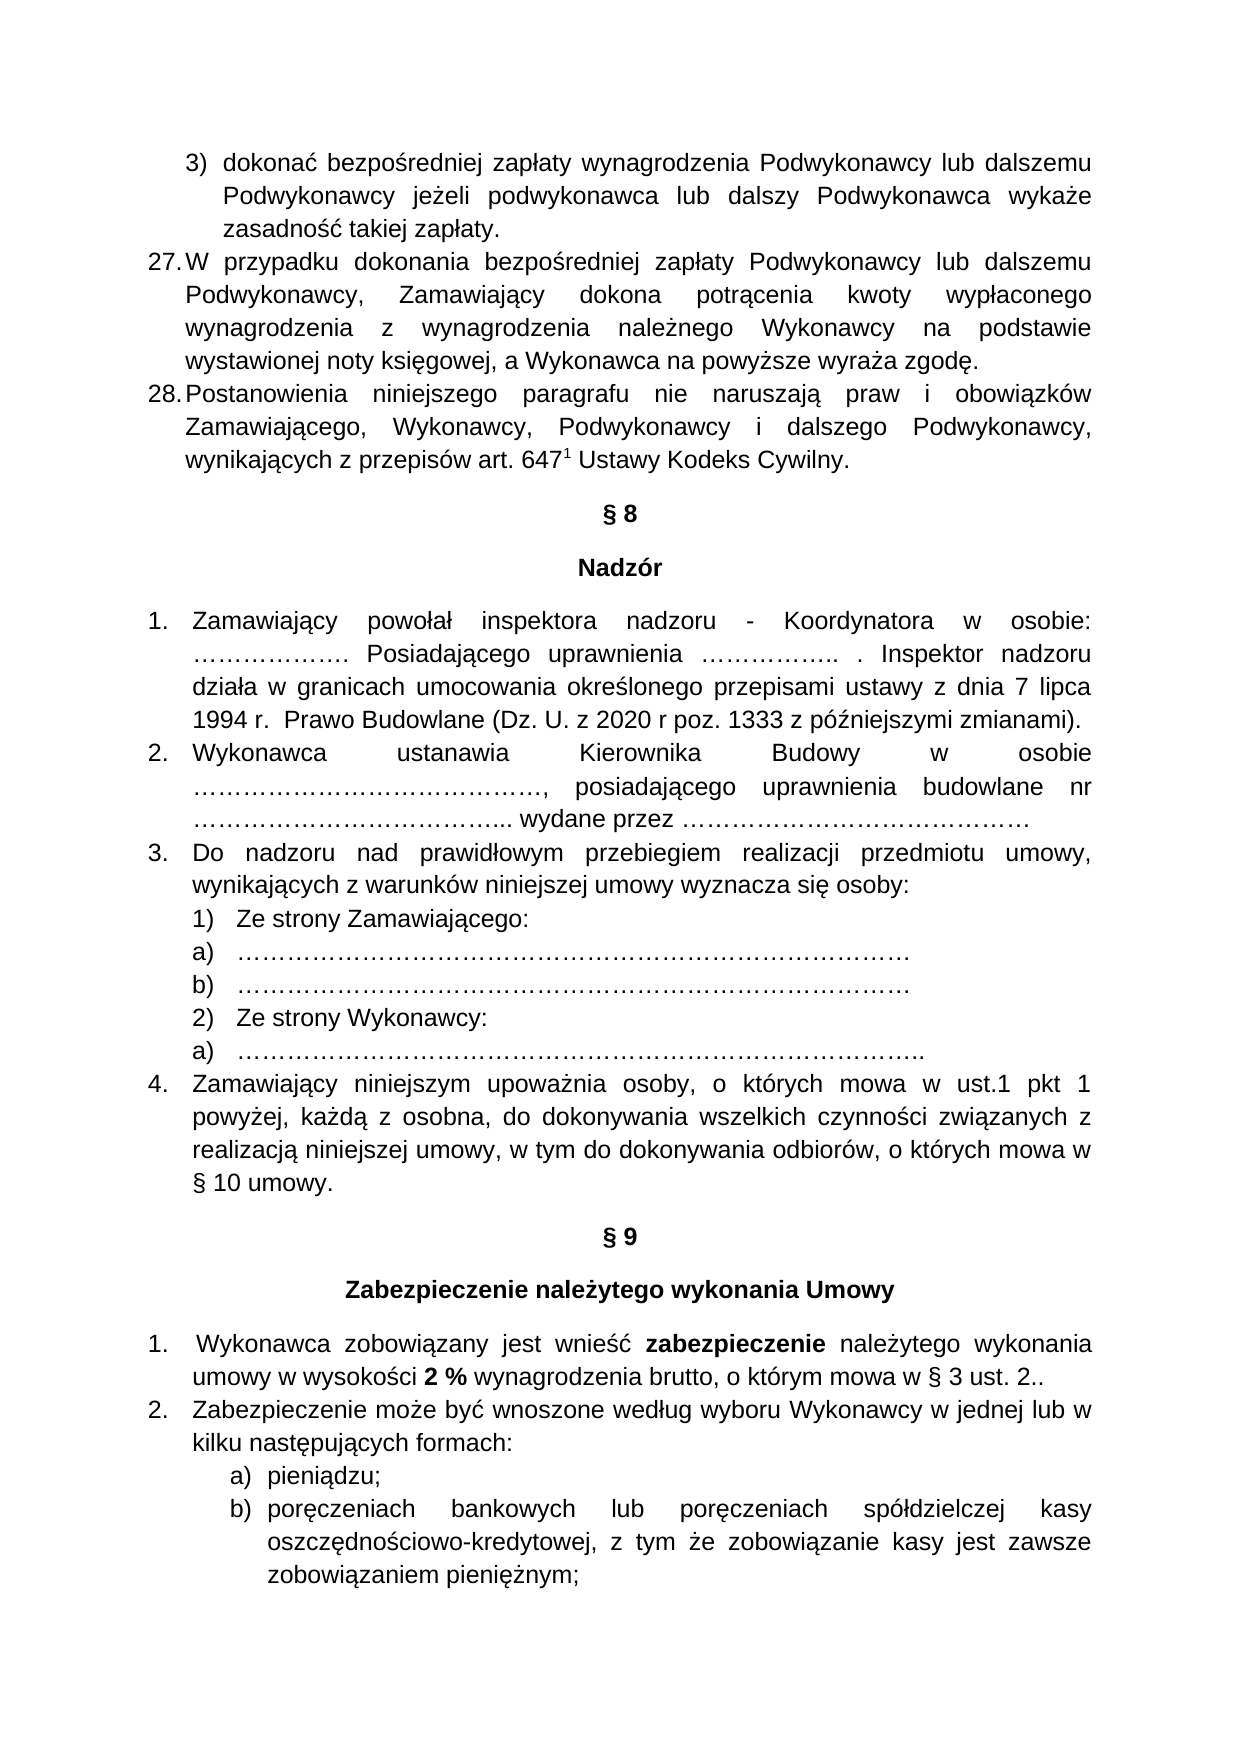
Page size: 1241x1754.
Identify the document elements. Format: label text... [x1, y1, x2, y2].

list Postanowienia niniejszego paragrafu nie naruszają praw i obowiązków Zamawiającego, Wykonawcy, Podwykonawcy i dalszego Podwykonawcy, wynikających z przepisów art. 6471 Ustawy Kodeks Cywilny. [148, 379, 1093, 473]
list ……………………………………………………………………….. [192, 1036, 1093, 1064]
list ……………………………………………………………………… [192, 937, 1093, 965]
subtitle 1. Wykonawca zobowiązany jest wnieść zabezpieczenie należytego wykonania umowy w wysokości 2 % wynagrodzenia brutto, o którym mowa w § 3 ust. 2.. [148, 1329, 1093, 1391]
list Wykonawca ustanawia Kierownika Budowy w osobie ……………………………………, posiadającego uprawnienia budowlane nr ………………………………... wydane przez …………………………………… [148, 738, 1093, 833]
text § 9 [148, 1222, 1093, 1250]
subtitle 2. Zabezpieczenie może być wnoszone według wyboru Wykonawcy w jednej lub w kilku następujących formach: [148, 1395, 1093, 1457]
list ……………………………………………………………………… [192, 969, 1093, 998]
list dokonać bezpośredniej zapłaty wynagrodzenia Podwykonawcy lub dalszemu Podwykonawcy jeżeli podwykonawca lub dalszy Podwykonawca wykaże zasadność takiej zapłaty. [185, 148, 1093, 242]
subtitle pieniądzu; [229, 1461, 1093, 1490]
subtitle poręczeniach bankowych lub poręczeniach spółdzielczej kasy oszczędnościowo-kredytowej, z tym że zobowiązanie kasy jest zawsze zobowiązaniem pieniężnym; [229, 1494, 1093, 1589]
text Zabezpieczenie należytego wykonania Umowy [148, 1275, 1093, 1304]
list Ze strony Wykonawcy: [192, 1003, 1093, 1031]
list Zamawiający niniejszym upoważnia osoby, o których mowa w ust.1 pkt 1 powyżej, każdą z osobna, do dokonywania wszelkich czynności związanych z realizacją niniejszej umowy, w tym do dokonywania odbiorów, o których mowa w § 10 umowy. [148, 1069, 1093, 1196]
list Do nadzoru nad prawidłowym przebiegiem realizacji przedmiotu umowy, wynikających z warunków niniejszej umowy wyznacza się osoby: [148, 837, 1093, 899]
text Nadzór [148, 552, 1093, 581]
list Zamawiający powołał inspektora nadzoru - Koordynatora w osobie: ………………. Posiadającego uprawnienia …………….. . Inspektor nadzoru działa w granicach umocowania określonego przepisami ustawy z dnia 7 lipca 1994 r. Prawo Budowlane (Dz. U. z 2020 r poz. 1333 z późniejszymi zmianami). [148, 606, 1093, 734]
list W przypadku dokonania bezpośredniej zapłaty Podwykonawcy lub dalszemu Podwykonawcy, Zamawiający dokona potrącenia kwoty wypłaconego wynagrodzenia z wynagrodzenia należnego Wykonawcy na podstawie wystawionej noty księgowej, a Wykonawca na powyższe wyraża zgodę. [148, 247, 1093, 374]
text § 8 [148, 499, 1093, 527]
list Ze strony Zamawiającego: [192, 903, 1093, 932]
